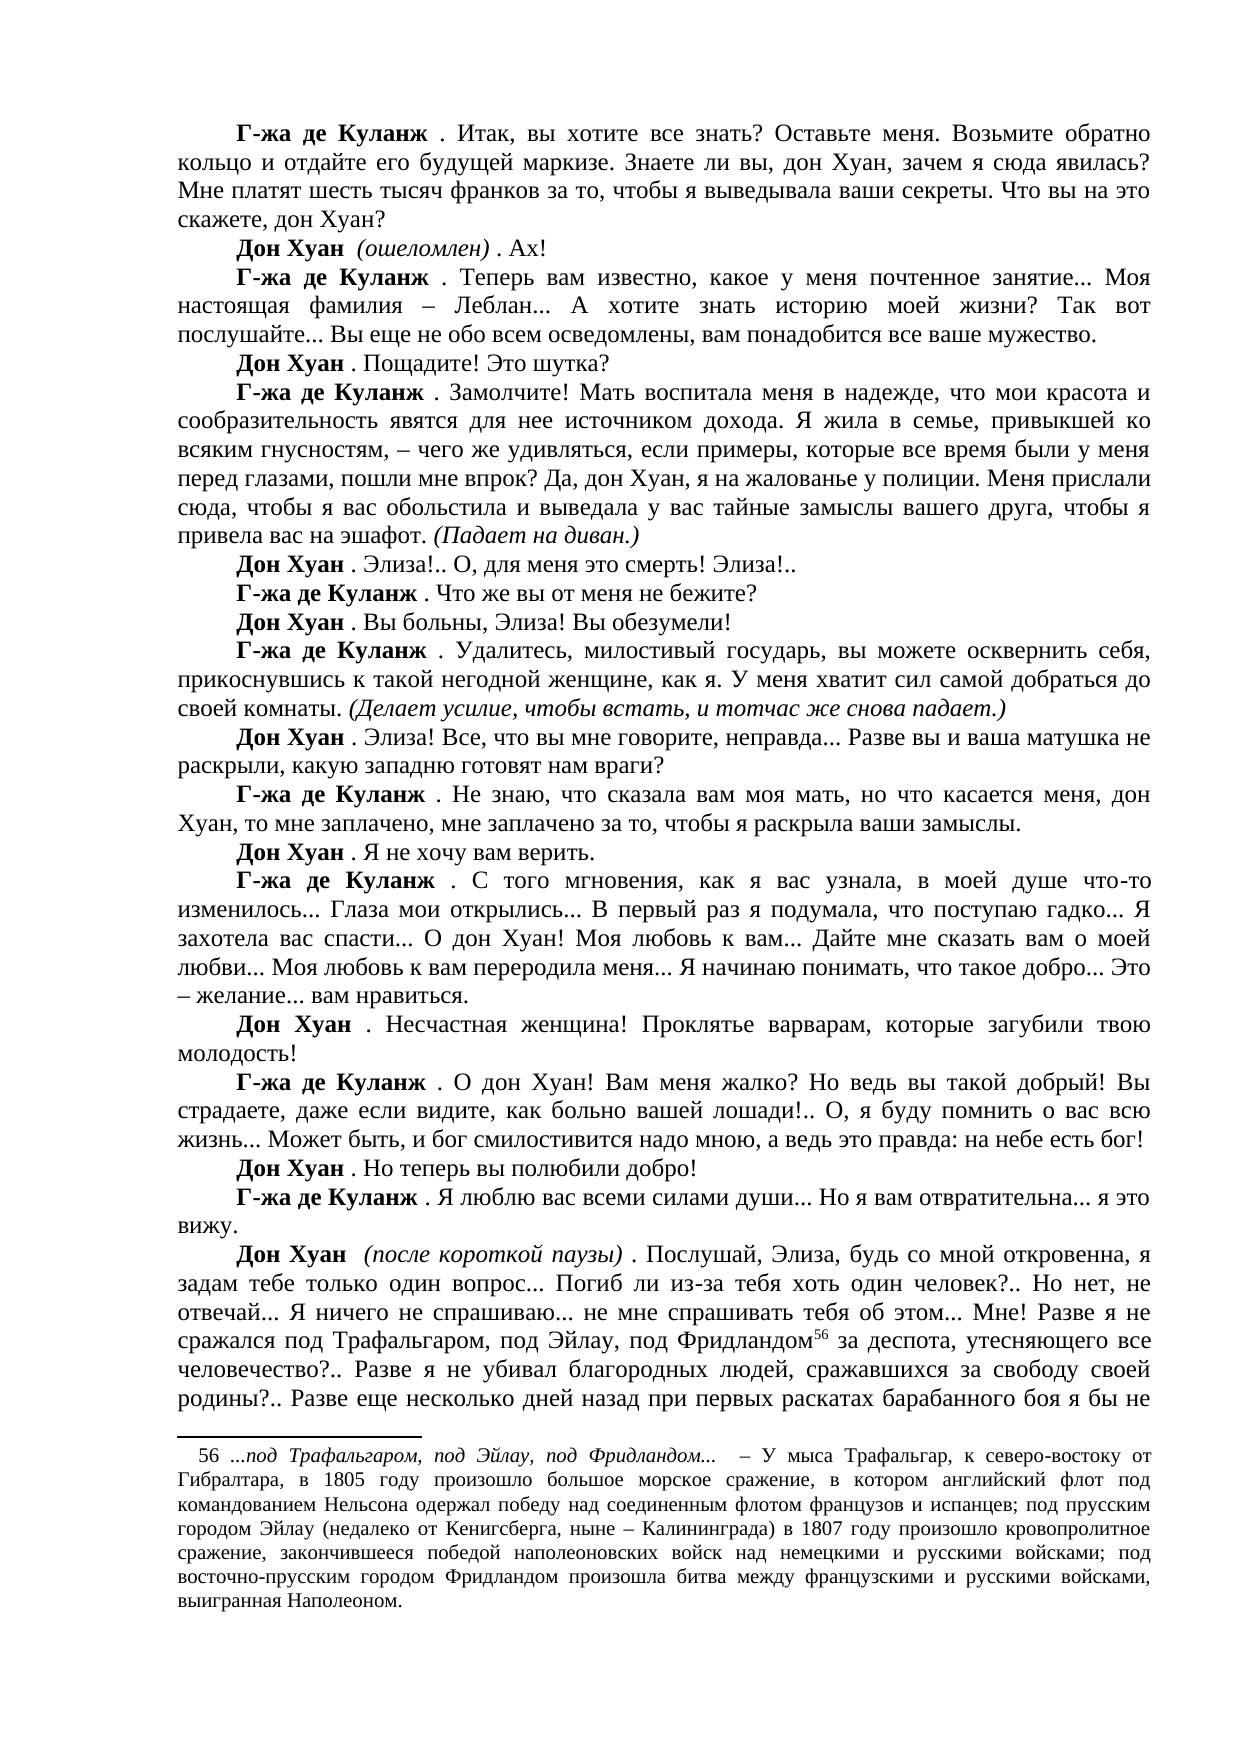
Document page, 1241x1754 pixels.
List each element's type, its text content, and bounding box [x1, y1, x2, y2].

text Г-жа де Куланж . Теперь вам известно, какое у меня почтенное занятие... Моя настоящая фамилия – Леблан... А хотите знать историю моей жизни? Так вот послушайте... Вы еще не обо всем осведомлены, вам понадобится все ваше мужество. [177, 262, 1152, 348]
text Г-жа де Куланж . Удалитесь, милостивый государь, вы можете осквернить себя, прикоснувшись к такой негодной женщине, как я. У меня хватит сил самой добраться до своей комнаты. (Делает усилие, чтобы встать, и тотчас же снова падает.) [177, 636, 1152, 722]
text Дон Хуан . Вы больны, Элиза! Вы обезумели! [177, 607, 1152, 636]
text Дон Хуан . Несчастная женщина! Проклятье варварам, которые загубили твою молодость! [177, 1009, 1152, 1067]
text Г-жа де Куланж . Замолчите! Мать воспитала меня в надежде, что мои красота и сообразительность явятся для нее источником дохода. Я жила в семье, привыкшей ко всяким гнусностям, – чего же удивляться, если примеры, которые все время были у меня перед глазами, пошли мне впрок? Да, дон Хуан, я на жалованье у полиции. Меня прислали сюда, чтобы я вас обольстила и выведала у вас тайные замыслы вашего друга, чтобы я привела вас на эшафот. (Падает на диван.) [177, 377, 1152, 549]
text Г-жа де Куланж . С того мгновения, как я вас узнала, в моей душе что-то изменилось... Глаза мои открылись... В первый раз я подумала, что поступаю гадко... Я захотела вас спасти... О дон Хуан! Моя любовь к вам... Дайте мне сказать вам о моей любви... Моя любовь к вам переродила меня... Я начинаю понимать, что такое добро... Это – желание... вам нравиться. [177, 866, 1152, 1009]
text Г-жа де Куланж . Итак, вы хотите все знать? Оставьте меня. Возьмите обратно кольцо и отдайте его будущей маркизе. Знаете ли вы, дон Хуан, зачем я сюда явилась? Мне платят шесть тысяч франков за то, чтобы я выведывала ваши секреты. Что вы на это скажете, дон Хуан? [177, 118, 1152, 233]
text Дон Хуан . Элиза! Все, что вы мне говорите, неправда... Разве вы и ваша матушка не раскрыли, какую западню готовят нам враги? [177, 722, 1152, 779]
text Г-жа де Куланж . Я люблю вас всеми силами души... Но я вам отвратительна... я это вижу. [177, 1182, 1152, 1239]
text Дон Хуан . Пощадите! Это шутка? [177, 348, 1152, 377]
text Г-жа де Куланж . О дон Хуан! Вам меня жалко? Но ведь вы такой добрый! Вы страдаете, даже если видите, как больно вашей лошади!.. О, я буду помнить о вас всю жизнь... Может быть, и бог смилостивится надо мною, а ведь это правда: на небе есть бог! [177, 1067, 1152, 1153]
text Дон Хуан . Но теперь вы полюбили добро! [177, 1153, 1152, 1182]
text Г-жа де Куланж . Что же вы от меня не бежите? [177, 578, 1152, 607]
text Дон Хуан . Элиза!.. О, для меня это смерть! Элиза!.. [177, 549, 1152, 578]
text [177, 1239, 1152, 1412]
text Г-жа де Куланж . Не знаю, что сказала вам моя мать, но что касается меня, дон Хуан, то мне заплачено, мне заплачено за то, чтобы я раскрыла ваши замыслы. [177, 779, 1152, 837]
text Дон Хуан . Я не хочу вам верить. [177, 837, 1152, 866]
text Дон Хуан (ошеломлен) . Ах! [177, 233, 1152, 262]
